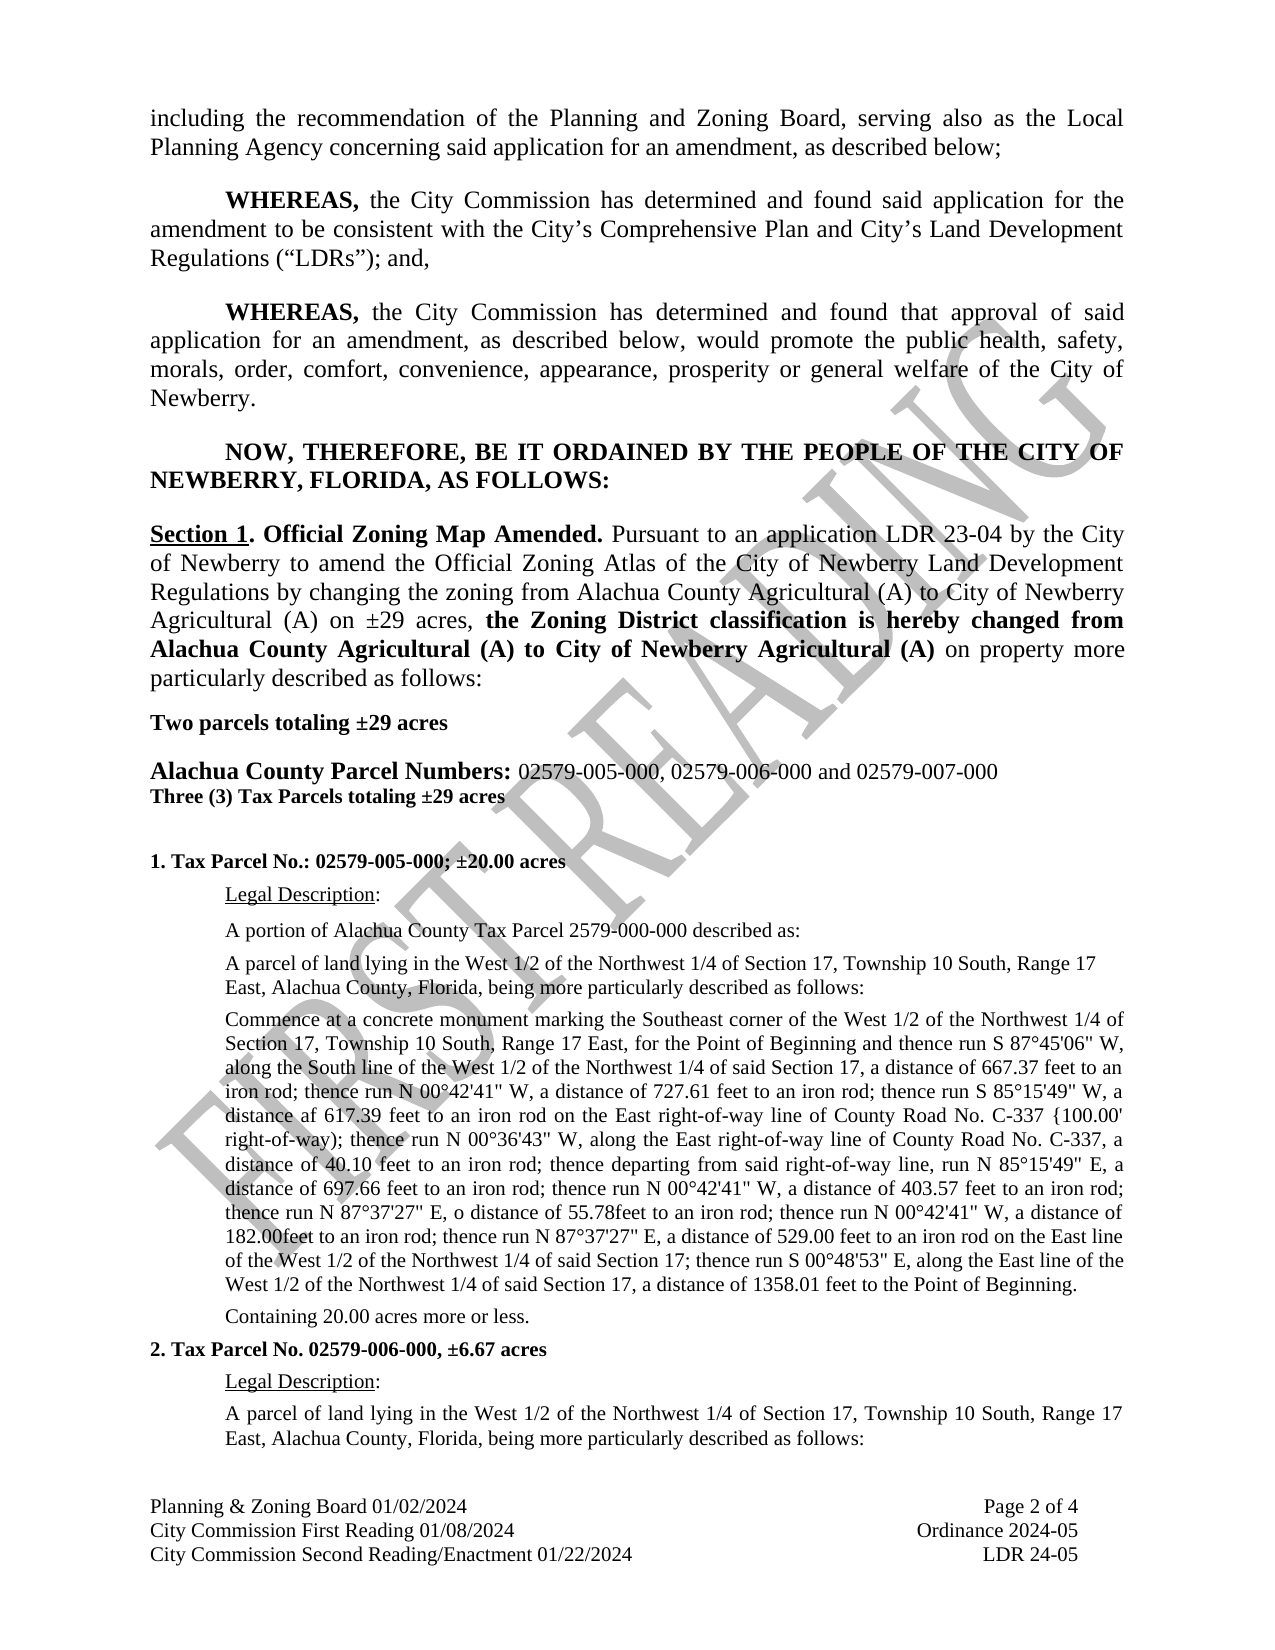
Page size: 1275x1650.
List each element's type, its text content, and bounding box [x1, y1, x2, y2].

text Containing 20.00 acres more or less. [225, 1304, 1125, 1328]
text 1. Tax Parcel No.: 02579-005-000; ±20.00 acres [150, 849, 1125, 873]
text WHEREAS, the City Commission has determined and found that approval of said application for an amendment, as described below, would promote the public health, safety, morals, order, comfort, convenience, appearance, prosperity or general welfare of the City of Newberry. [150, 297, 1125, 412]
text A parcel of land lying in the West 1/2 of the Northwest 1/4 of Section 17, Township 10 South, Range 17 East, Alachua County, Florida, being more particularly described as follows: [225, 1401, 1125, 1449]
text Legal Description: [150, 882, 1125, 906]
text NOW, THEREFORE, BE IT ORDAINED BY THE PEOPLE OF THE CITY OF NEWBERRY, FLORIDA, AS FOLLOWS: [150, 437, 1125, 494]
text Commence at a concrete monument marking the Southeast corner of the West 1/2 of the Northwest 1/4 of Section 17, Township 10 South, Range 17 East, for the Point of Beginning and thence run S 87°45'06" W, along the South line of the West 1/2 of the Northwest 1/4 of said Section 17, a distance of 667.37 feet to an iron rod; thence run N 00°42'41" W, a distance of 727.61 feet to an iron rod; thence run S 85°15'49" W, a distance af 617.39 feet to an iron rod on the East right-of-way line of County Road No. C-337 {100.00' right-of-way); thence run N 00°36'43" W, along the East right-of-way line of County Road No. C-337, a distance of 40.10 feet to an iron rod; thence departing from said right-of-way line, run N 85°15'49" E, a distance of 697.66 feet to an iron rod; thence run N 00°42'41" W, a distance of 403.57 feet to an iron rod; thence run N 87°37'27" E, o distance of 55.78feet to an iron rod; thence run N 00°42'41" W, a distance of 182.00feet to an iron rod; thence run N 87°37'27" E, a distance of 529.00 feet to an iron rod on the East line of the West 1/2 of the Northwest 1/4 of said Section 17; thence run S 00°48'53" E, along the East line of the West 1/2 of the Northwest 1/4 of said Section 17, a distance of 1358.01 feet to the Point of Beginning. [225, 1007, 1125, 1296]
text Alachua County Parcel Numbers: 02579-005-000, 02579-006-000 and 02579-007-000 [150, 756, 1125, 784]
text Two parcels totaling ±29 acres [150, 708, 1125, 735]
text Three (3) Tax Parcels totaling ±29 acres [150, 784, 1125, 808]
text A portion of Alachua County Tax Parcel 2579-000-000 described as: [225, 918, 1125, 942]
text WHEREAS, the City Commission has determined and found said application for the amendment to be consistent with the City’s Comprehensive Plan and City’s Land Development Regulations (“LDRs”); and, [150, 186, 1125, 272]
text Section 1. Official Zoning Map Amended. Pursuant to an application LDR 23-04 by the City of Newberry to amend the Official Zoning Atlas of the City of Newberry Land Development Regulations by changing the zoning from Alachua County Agricultural (A) to City of Newberry Agricultural (A) on ±29 acres, the Zoning District classification is hereby changed from Alachua County Agricultural (A) to City of Newberry Agricultural (A) on property more particularly described as follows: [150, 519, 1125, 692]
text Legal Description: [150, 1369, 1125, 1393]
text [150, 103, 1125, 161]
text A parcel of land lying in the West 1/2 of the Northwest 1/4 of Section 17, Township 10 South, Range 17 East, Alachua County, Florida, being more particularly described as follows: [225, 951, 1125, 999]
text 2. Tax Parcel No. 02579-006-000, ±6.67 acres [150, 1337, 1125, 1361]
